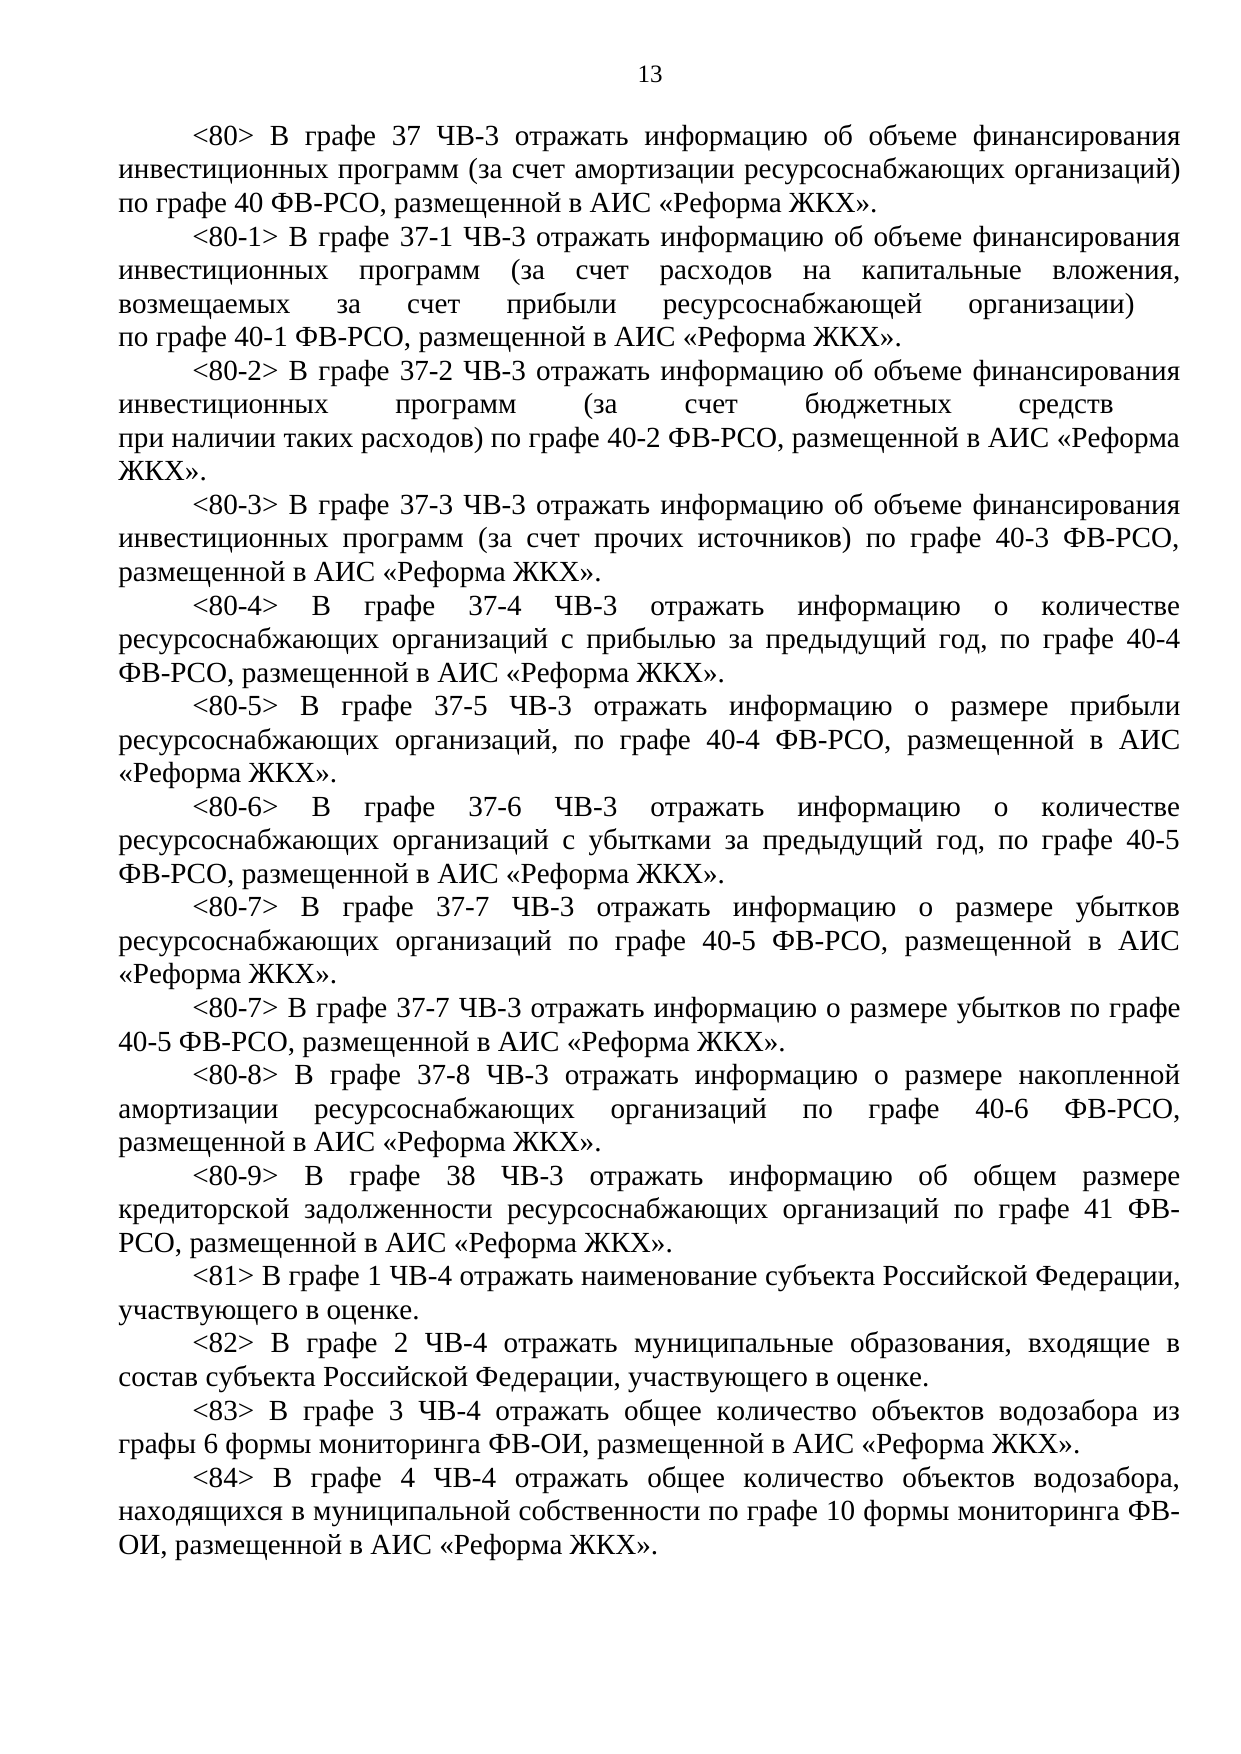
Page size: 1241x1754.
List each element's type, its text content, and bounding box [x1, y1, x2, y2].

text <80-7> В графе 37-7 ЧВ-3 отражать информацию о размере убытков по графе 40-5 ФВ-РСО, размещенной в АИС «Реформа ЖКХ». [118, 990, 1181, 1057]
text <80-8> В графе 37-8 ЧВ-3 отражать информацию о размере накопленной амортизации ресурсоснабжающих организаций по графе 40-6 ФВ-РСО, размещенной в АИС «Реформа ЖКХ». [118, 1057, 1181, 1158]
text <80-3> В графе 37-3 ЧВ-3 отражать информацию об объеме финансирования инвестиционных программ (за счет прочих источников) по графе 40-3 ФВ-РСО, размещенной в АИС «Реформа ЖКХ». [118, 487, 1181, 588]
text <80-9> В графе 38 ЧВ-3 отражать информацию об общем размере кредиторской задолженности ресурсоснабжающих организаций по графе 41 ФВ-РСО, размещенной в АИС «Реформа ЖКХ». [118, 1158, 1181, 1258]
text <83> В графе 3 ЧВ-4 отражать общее количество объектов водозабора из графы 6 формы мониторинга ФВ-ОИ, размещенной в АИС «Реформа ЖКХ». [118, 1393, 1181, 1460]
text <80-5> В графе 37-5 ЧВ-3 отражать информацию о размере прибыли ресурсоснабжающих организаций, по графе 40-4 ФВ-РСО, размещенной в АИС «Реформа ЖКХ». [118, 688, 1181, 789]
text <80-1> В графе 37-1 ЧВ-3 отражать информацию об объеме финансирования инвестиционных программ (за счет расходов на капитальные вложения, возмещаемых за счет прибыли ресурсоснабжающей организации) по графе 40-1 ФВ-РСО, размещенной в АИС «Реформа ЖКХ». [118, 219, 1181, 353]
text <80> В графе 37 ЧВ-3 отражать информацию об объеме финансирования инвестиционных программ (за счет амортизации ресурсоснабжающих организаций) по графе 40 ФВ-РСО, размещенной в АИС «Реформа ЖКХ». [118, 118, 1181, 219]
text <81> В графе 1 ЧВ-4 отражать наименование субъекта Российской Федерации, участвующего в оценке. [118, 1258, 1181, 1326]
text <80-7> В графе 37-7 ЧВ-3 отражать информацию о размере убытков ресурсоснабжающих организаций по графе 40-5 ФВ-РСО, размещенной в АИС «Реформа ЖКХ». [118, 889, 1181, 990]
text <80-2> В графе 37-2 ЧВ-3 отражать информацию об объеме финансирования инвестиционных программ (за счет бюджетных средств при наличии таких расходов) по графе 40-2 ФВ-РСО, размещенной в АИС «Реформа ЖКХ». [118, 353, 1181, 487]
text <80-6> В графе 37-6 ЧВ-3 отражать информацию о количестве ресурсоснабжающих организаций с убытками за предыдущий год, по графе 40-5 ФВ-РСО, размещенной в АИС «Реформа ЖКХ». [118, 789, 1181, 889]
text <84> В графе 4 ЧВ-4 отражать общее количество объектов водозабора, находящихся в муниципальной собственности по графе 10 формы мониторинга ФВ-ОИ, размещенной в АИС «Реформа ЖКХ». [118, 1460, 1181, 1560]
text <82> В графе 2 ЧВ-4 отражать муниципальные образования, входящие в состав субъекта Российской Федерации, участвующего в оценке. [118, 1326, 1181, 1393]
text <80-4> В графе 37-4 ЧВ-3 отражать информацию о количестве ресурсоснабжающих организаций с прибылью за предыдущий год, по графе 40-4 ФВ-РСО, размещенной в АИС «Реформа ЖКХ». [118, 588, 1181, 688]
